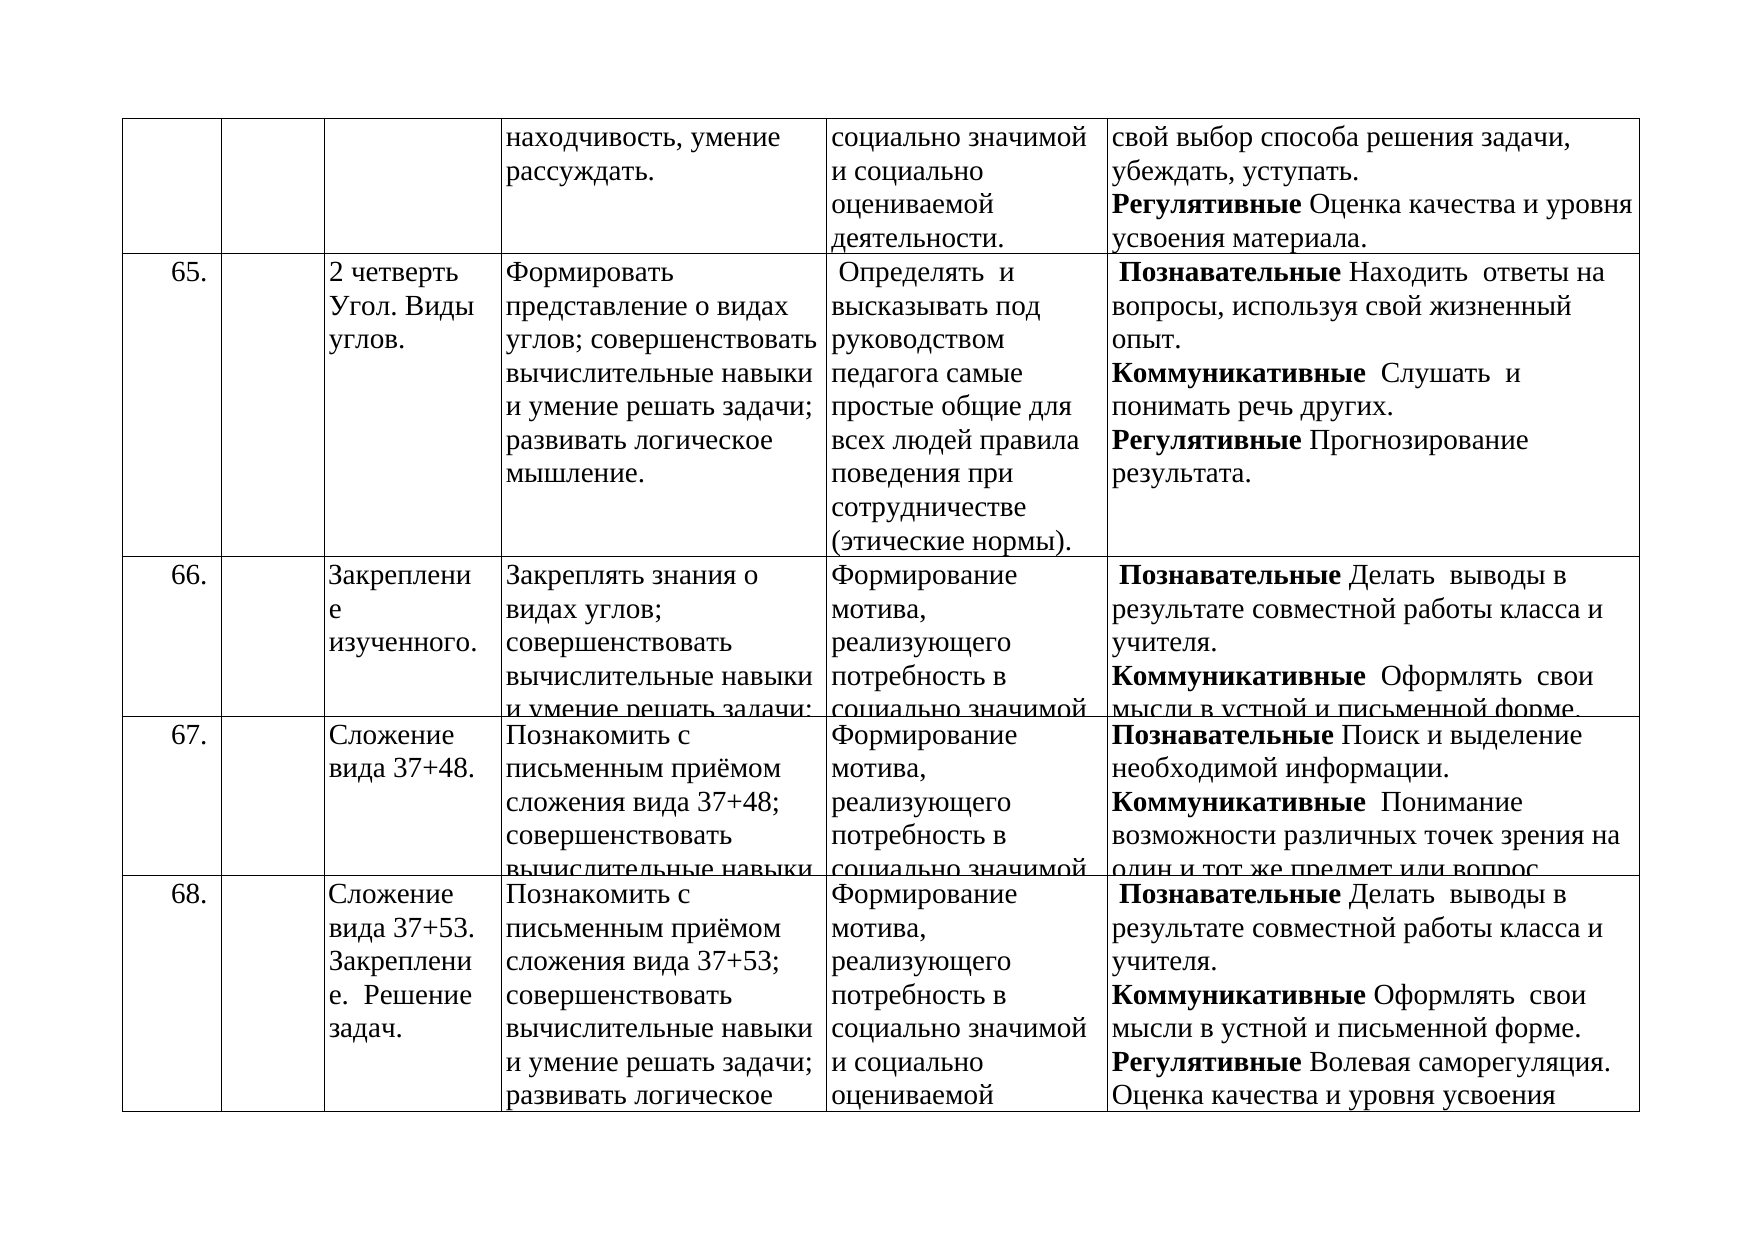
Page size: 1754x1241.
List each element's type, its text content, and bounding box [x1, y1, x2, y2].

table_cell Формировать представление о видах углов; совершенствовать вычислительные навыки и умение решать задачи; развивать логическое мышление. [502, 254, 826, 556]
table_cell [1108, 119, 1639, 253]
table_cell [222, 119, 324, 253]
table_cell [222, 876, 324, 1111]
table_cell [827, 119, 1107, 253]
table_cell Познавательные Поиск и выделение необходимой информации. Коммуникативные Понимание возможности различных точек зрения на один и тот же предмет или вопрос. Регулятивные Целеполагание как постановка учебной задачи на основе соотнесения того, что уже известно учащимся, а что ещё неизвестно. [1108, 717, 1639, 875]
table_cell [222, 557, 324, 716]
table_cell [325, 876, 501, 1111]
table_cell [1108, 876, 1639, 1111]
table_cell Познакомить с письменным приёмом сложения вида 37+48; совершенствовать вычислительные навыки и умение решать задачи; [502, 717, 826, 875]
table_cell Закрепление изученного. [325, 557, 501, 716]
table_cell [502, 119, 826, 253]
table_cell [123, 717, 221, 875]
table_cell [222, 254, 324, 556]
table_cell Определять и высказывать под руководством педагога самые простые общие для всех людей правила поведения при сотрудничестве (этические нормы). [827, 254, 1107, 556]
table_cell Познавательные Находить ответы на вопросы, используя свой жизненный опыт. Коммуникативные Слушать и понимать речь других. Регулятивные Прогнозирование результата. [1108, 254, 1639, 556]
table_cell [123, 876, 221, 1111]
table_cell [827, 876, 1107, 1111]
table_cell [222, 717, 324, 875]
table_cell [123, 254, 221, 556]
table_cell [325, 119, 501, 253]
table_cell Формирование мотива, реализующего потребность в социально значимой и социально оцениваемой деятельности. [827, 557, 1107, 716]
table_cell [502, 876, 826, 1111]
table_cell Формирование мотива, реализующего потребность в социально значимой и социально оцениваемой деятельности. [827, 717, 1107, 875]
table_cell Сложение вида 37+48. [325, 717, 501, 875]
table_cell 2 четверть Угол. Виды углов. [325, 254, 501, 556]
table_cell [123, 119, 221, 253]
table_cell [123, 557, 221, 716]
table_cell Закреплять знания о видах углов; совершенствовать вычислительные навыки и умение решать задачи; развивать логическое мышление. [502, 557, 826, 716]
